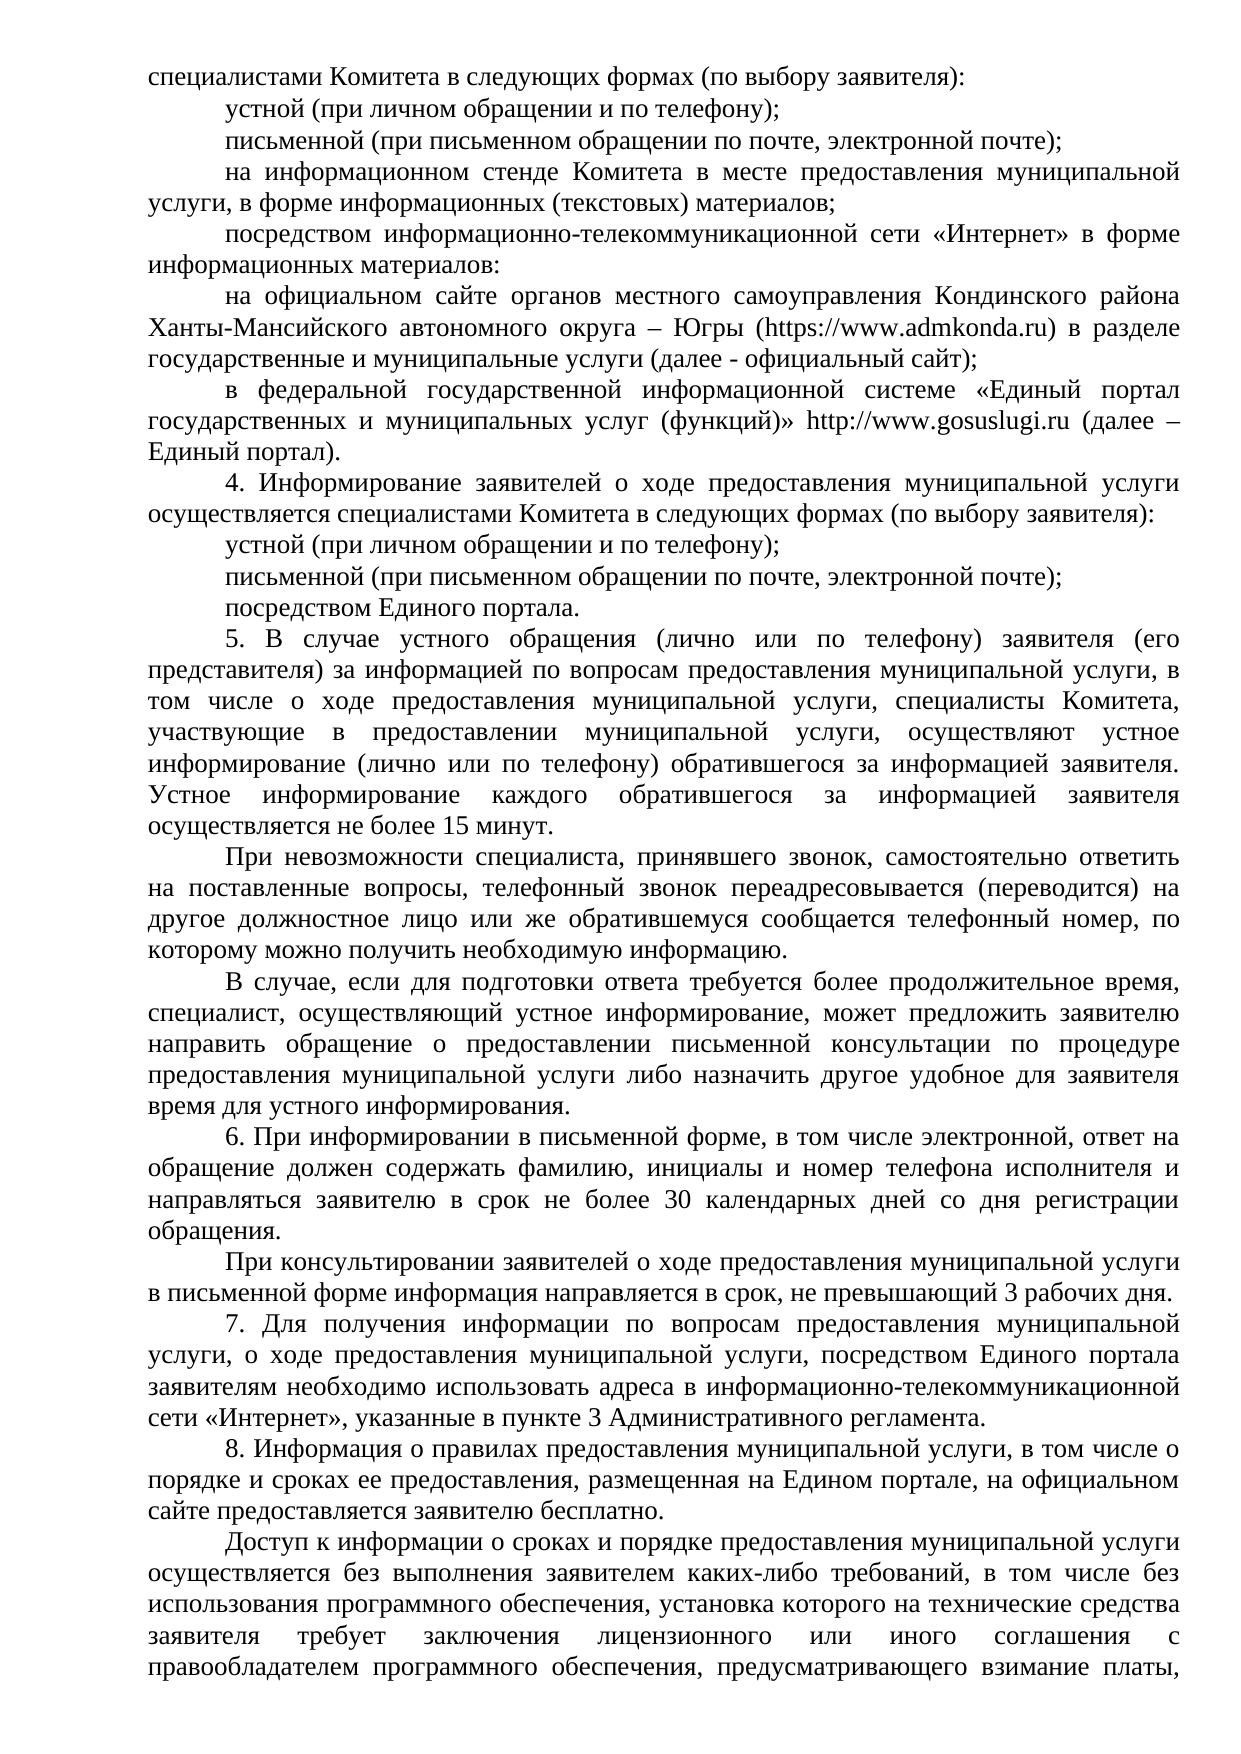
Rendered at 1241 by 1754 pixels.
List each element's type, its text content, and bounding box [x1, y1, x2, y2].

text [148, 1525, 1181, 1681]
text В случае, если для подготовки ответа требуется более продолжительное время, специалист, осуществляющий устное информирование, может предложить заявителю направить обращение о предоставлении письменной консультации по процедуре предоставления муниципальной услуги либо назначить другое удобное для заявителя время для устного информирования. [148, 965, 1181, 1120]
text на официальном сайте органов местного самоуправления Кондинского района Ханты-Мансийского автономного округа – Югры (https://www.admkonda.ru) в разделе государственные и муниципальные услуги (далее - официальный сайт); [148, 279, 1181, 373]
text При невозможности специалиста, принявшего звонок, самостоятельно ответить на поставленные вопросы, телефонный звонок переадресовывается (переводится) на другое должностное лицо или же обратившемуся сообщается телефонный номер, по которому можно получить необходимую информацию. [148, 840, 1181, 965]
text 5. В случае устного обращения (лично или по телефону) заявителя (его представителя) за информацией по вопросам предоставления муниципальной услуги, в том числе о ходе предоставления муниципальной услуги, специалисты Комитета, участвующие в предоставлении муниципальной услуги, осуществляют устное информирование (лично или по телефону) обратившегося за информацией заявителя. Устное информирование каждого обратившегося за информацией заявителя осуществляется не более 15 минут. [148, 622, 1181, 840]
text 6. При информировании в письменной форме, в том числе электронной, ответ на обращение должен содержать фамилию, инициалы и номер телефона исполнителя и направляться заявителю в срок не более 30 календарных дней со дня регистрации обращения. [148, 1120, 1181, 1245]
text на информационном стенде Комитета в месте предоставления муниципальной услуги, в форме информационных (текстовых) материалов; [148, 155, 1181, 217]
text посредством Единого портала. [148, 591, 1181, 622]
text 8. Информация о правилах предоставления муниципальной услуги, в том числе о порядке и сроках ее предоставления, размещенная на Едином портале, на официальном сайте предоставляется заявителю бесплатно. [148, 1432, 1181, 1525]
text 4. Информирование заявителей о ходе предоставления муниципальной услуги осуществляется специалистами Комитета в следующих формах (по выбору заявителя): [148, 466, 1181, 529]
text 7. Для получения информации по вопросам предоставления муниципальной услуги, о ходе предоставления муниципальной услуги, посредством Единого портала заявителям необходимо использовать адреса в информационно-телекоммуникационной сети «Интернет», указанные в пункте 3 Административного регламента. [148, 1307, 1181, 1432]
text посредством информационно-телекоммуникационной сети «Интернет» в форме информационных материалов: [148, 217, 1181, 279]
text письменной (при письменном обращении по почте, электронной почте); [148, 560, 1181, 591]
text письменной (при письменном обращении по почте, электронной почте); [148, 124, 1181, 155]
text устной (при личном обращении и по телефону); [148, 93, 1181, 124]
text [148, 59, 1181, 93]
text устной (при личном обращении и по телефону); [148, 529, 1181, 560]
text в федеральной государственной информационной системе «Единый портал государственных и муниципальных услуг (функций)» http://www.gosuslugi.ru (далее – Единый портал). [148, 373, 1181, 466]
text При консультировании заявителей о ходе предоставления муниципальной услуги в письменной форме информация направляется в срок, не превышающий 3 рабочих дня. [148, 1245, 1181, 1307]
